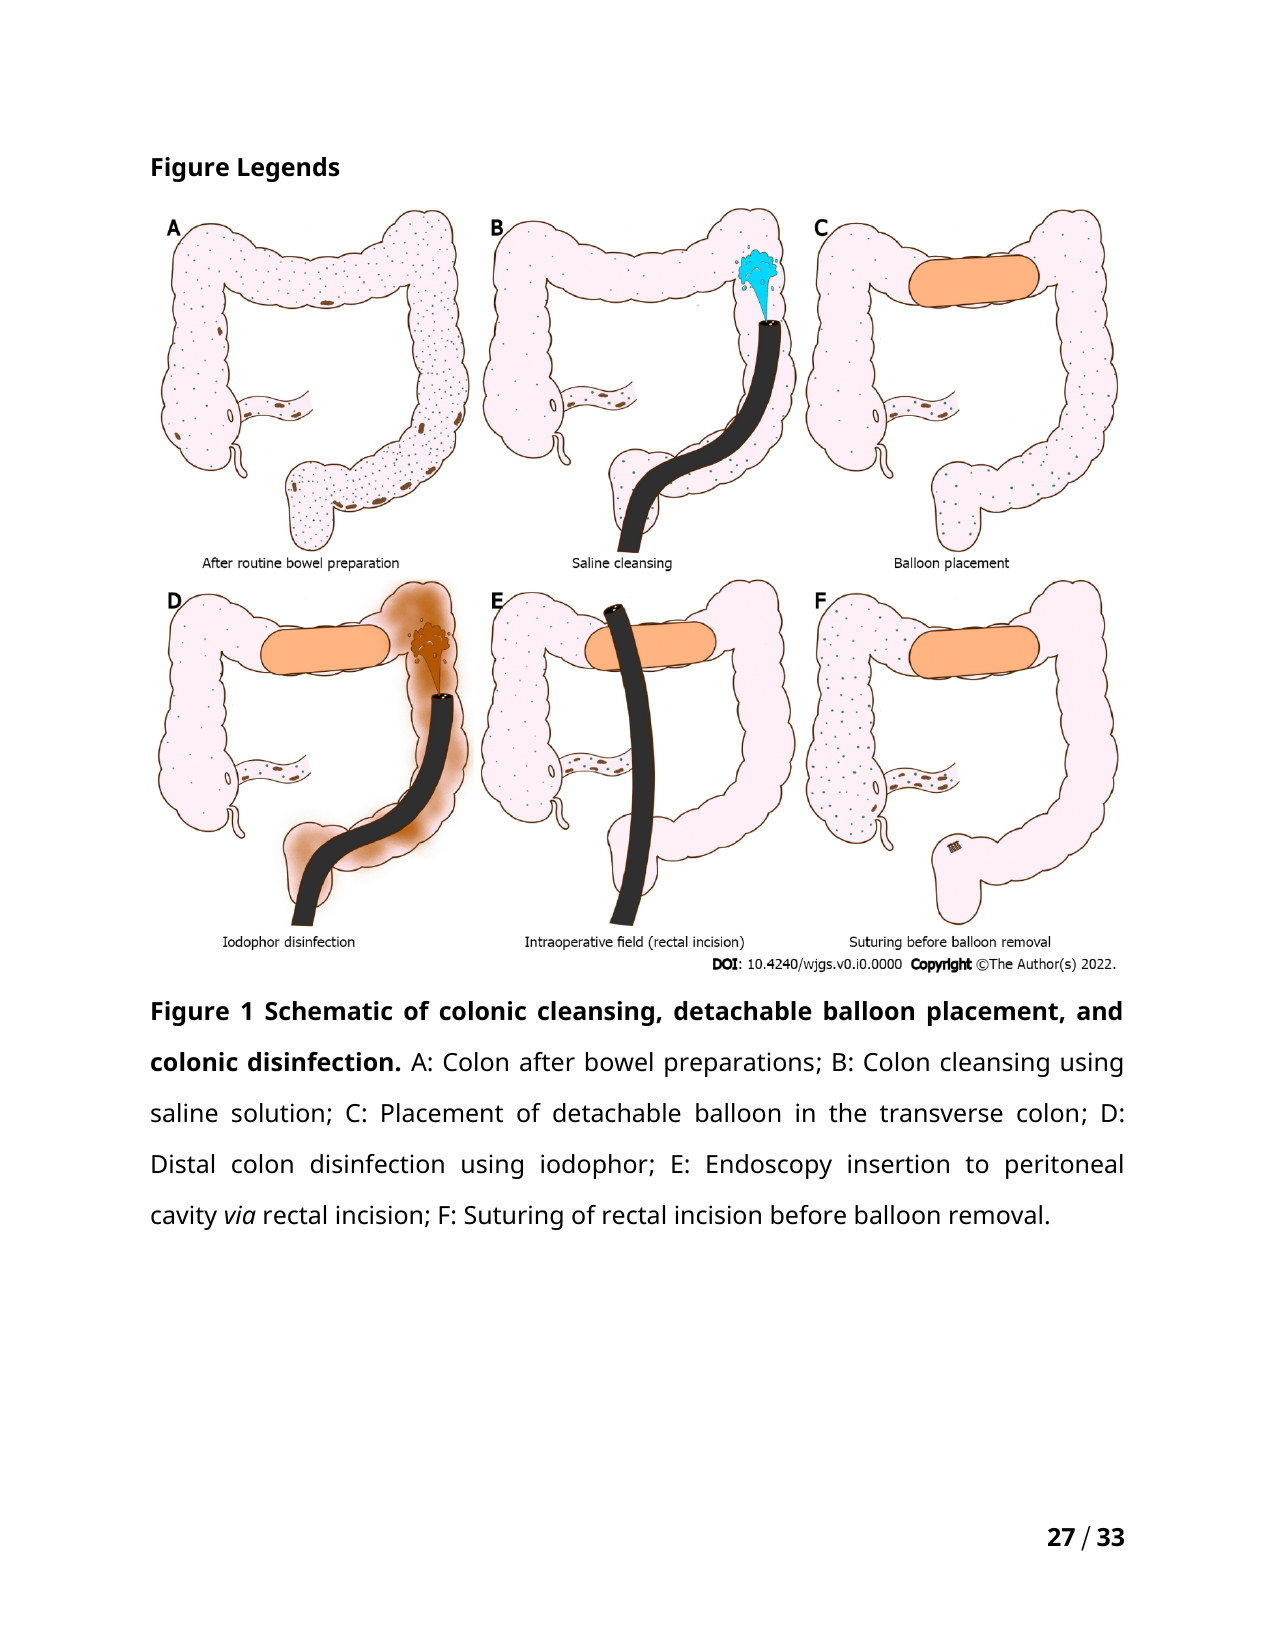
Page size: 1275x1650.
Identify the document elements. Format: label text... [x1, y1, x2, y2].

text Figure Legends [150, 150, 1125, 184]
text Figure 1 Schematic of colonic cleansing, detachable balloon placement, and colonic disinfection. A: Colon after bowel preparations; B: Colon cleansing using saline solution; C: Placement of detachable balloon in the transverse colon; D: Distal colon disinfection using iodophor; E: Endoscopy insertion to peritoneal cavity via rectal incision; F: Suturing of rectal incision before balloon removal. [150, 993, 1125, 1232]
picture [150, 201, 1125, 979]
